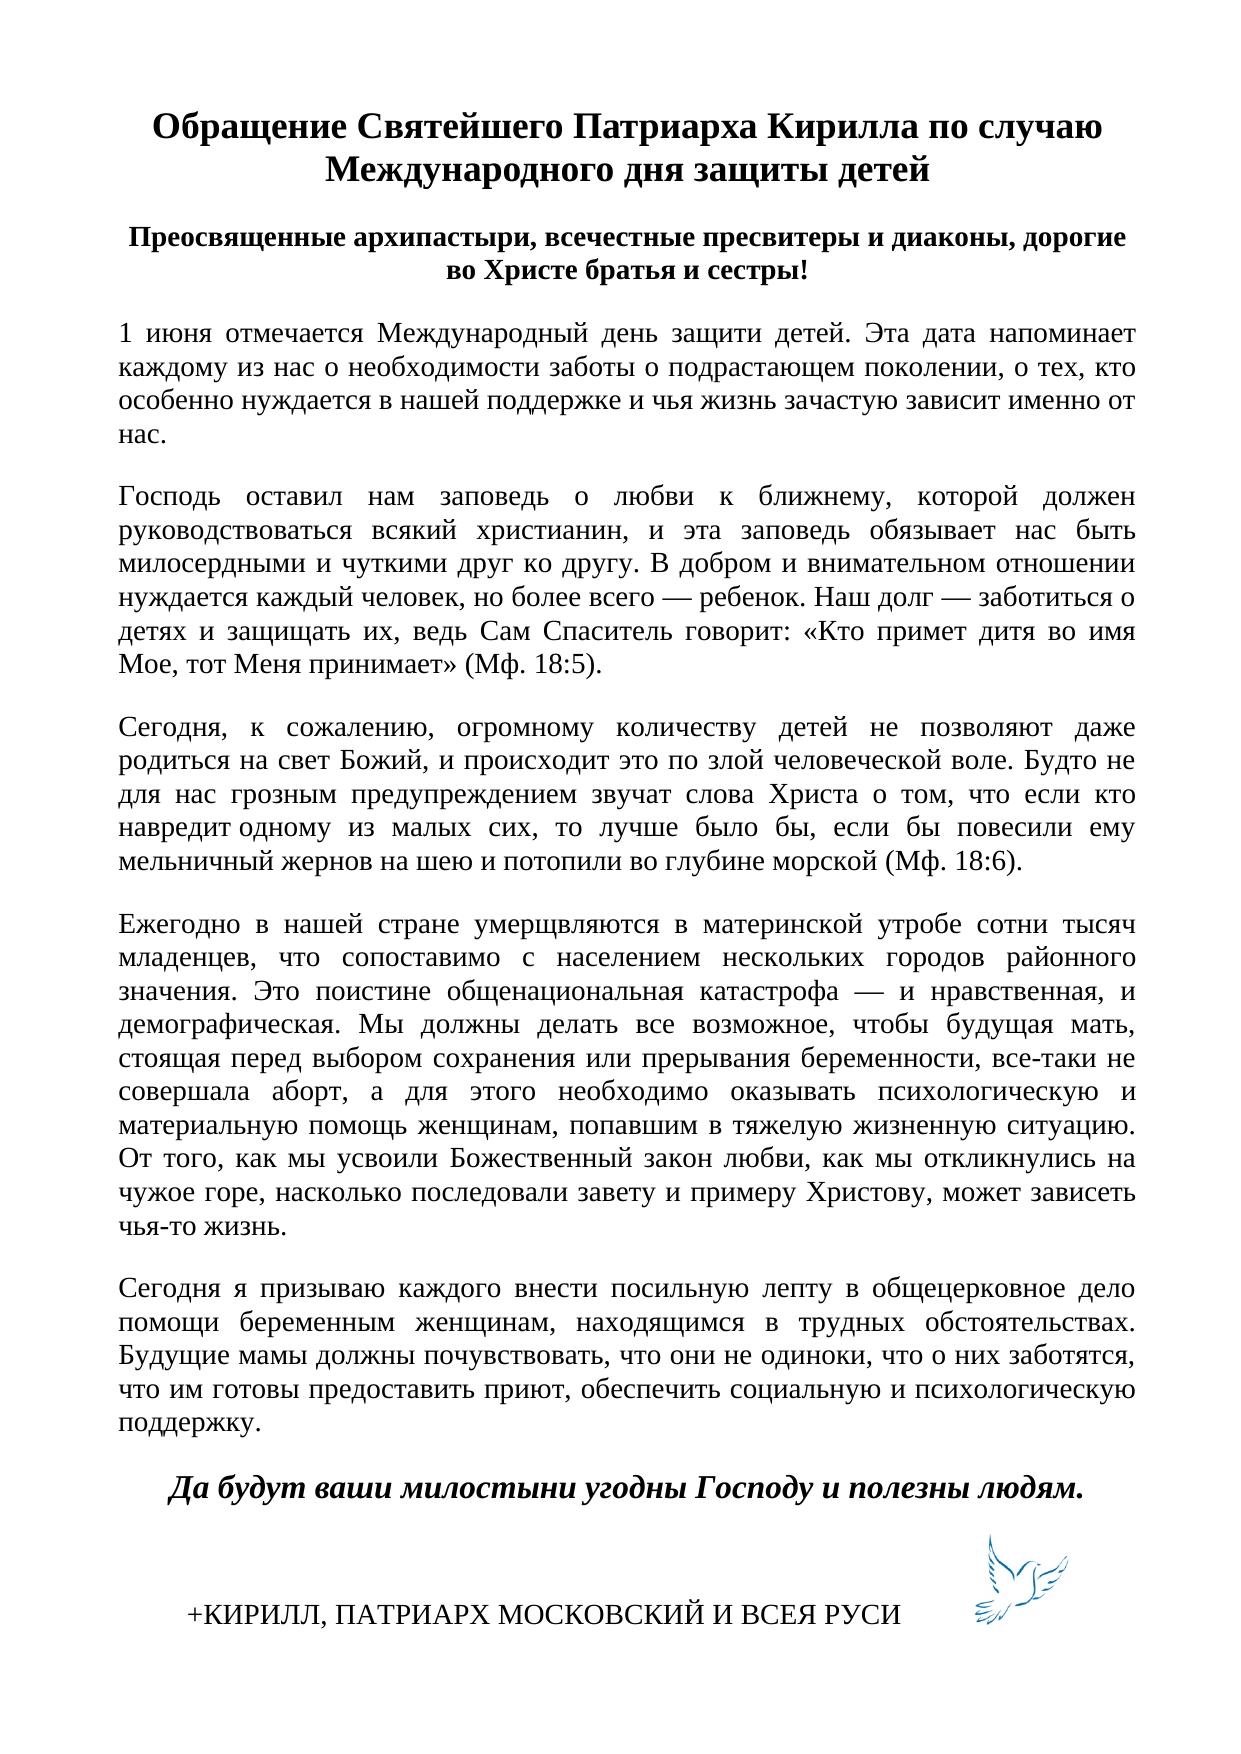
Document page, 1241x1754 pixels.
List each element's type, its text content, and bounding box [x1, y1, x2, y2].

text Сегодня я призываю каждого внести посильную лепту в общецерковное дело помощи беременным женщинам, находящимся в трудных обстоятельствах. Будущие мамы должны почувствовать, что они не одиноки, что о них заботятся, что им готовы предоставить приют, обеспечить социальную и психологическую поддержку. [118, 1270, 1137, 1438]
text 1 июня отмечается Международный день защити детей. Эта дата напоминает каждому из нас о необходимости заботы о подрастающем поколении, о тех, кто особенно нуждается в нашей поддержке и чья жизнь зачастую зависит именно от нас. [118, 315, 1137, 449]
text Господь оставил нам заповедь о любви к ближнему, которой должен руководствоваться всякий христианин, и эта заповедь обязывает нас быть милосердными и чуткими друг ко другу. В добром и внимательном отношении нуждается каждый человек, но более всего — ребенок. Наш долг — заботиться о детях и защищать их, ведь Сам Спаситель говорит: «Кто примет дитя во имя Мое, тот Меня принимает» (Мф. 18:5). [118, 478, 1137, 680]
text Сегодня, к сожалению, огромному количеству детей не позволяют даже родиться на свет Божий, и происходит это по злой человеческой воле. Будто не для нас грозным предупреждением звучат слова Христа о том, что если кто навредит одному из малых сих, то лучше было бы, если бы повесили ему мельничный жернов на шею и потопили во глубине морской (Мф. 18:6). [118, 709, 1137, 877]
text Ежегодно в нашей стране умерщвляются в материнской утробе сотни тысяч младенцев, что сопоставимо с населением нескольких городов районного значения. Это поистине общенациональная катастрофа — и нравственная, и демографическая. Мы должны делать все возможное, чтобы будущая мать, стоящая перед выбором сохранения или прерывания беременности, все-таки не совершала аборт, а для этого необходимо оказывать психологическую и материальную помощь женщинам, попавшим в тяжелую жизненную ситуацию. От того, как мы усвоили Божественный закон любви, как мы откликнулись на чужое горе, насколько последовали завету и примеру Христову, может зависеть чья-то жизнь. [118, 906, 1137, 1241]
picture [974, 1534, 1069, 1625]
text Преосвященные архипастыри, всечестные пресвитеры и диаконы, дорогие во Христе братья и сестры! [118, 219, 1137, 286]
text Обращение Святейшего Патриарха Кирилла по случаю Международного дня защиты детей [118, 103, 1137, 190]
text +КИРИЛЛ, ПАТРИАРХ МОСКОВСКИЙ И ВСЕЯ РУСИ [118, 1535, 1137, 1631]
text Да будут ваши милостыни угодны Господу и полезны людям. [118, 1467, 1137, 1506]
